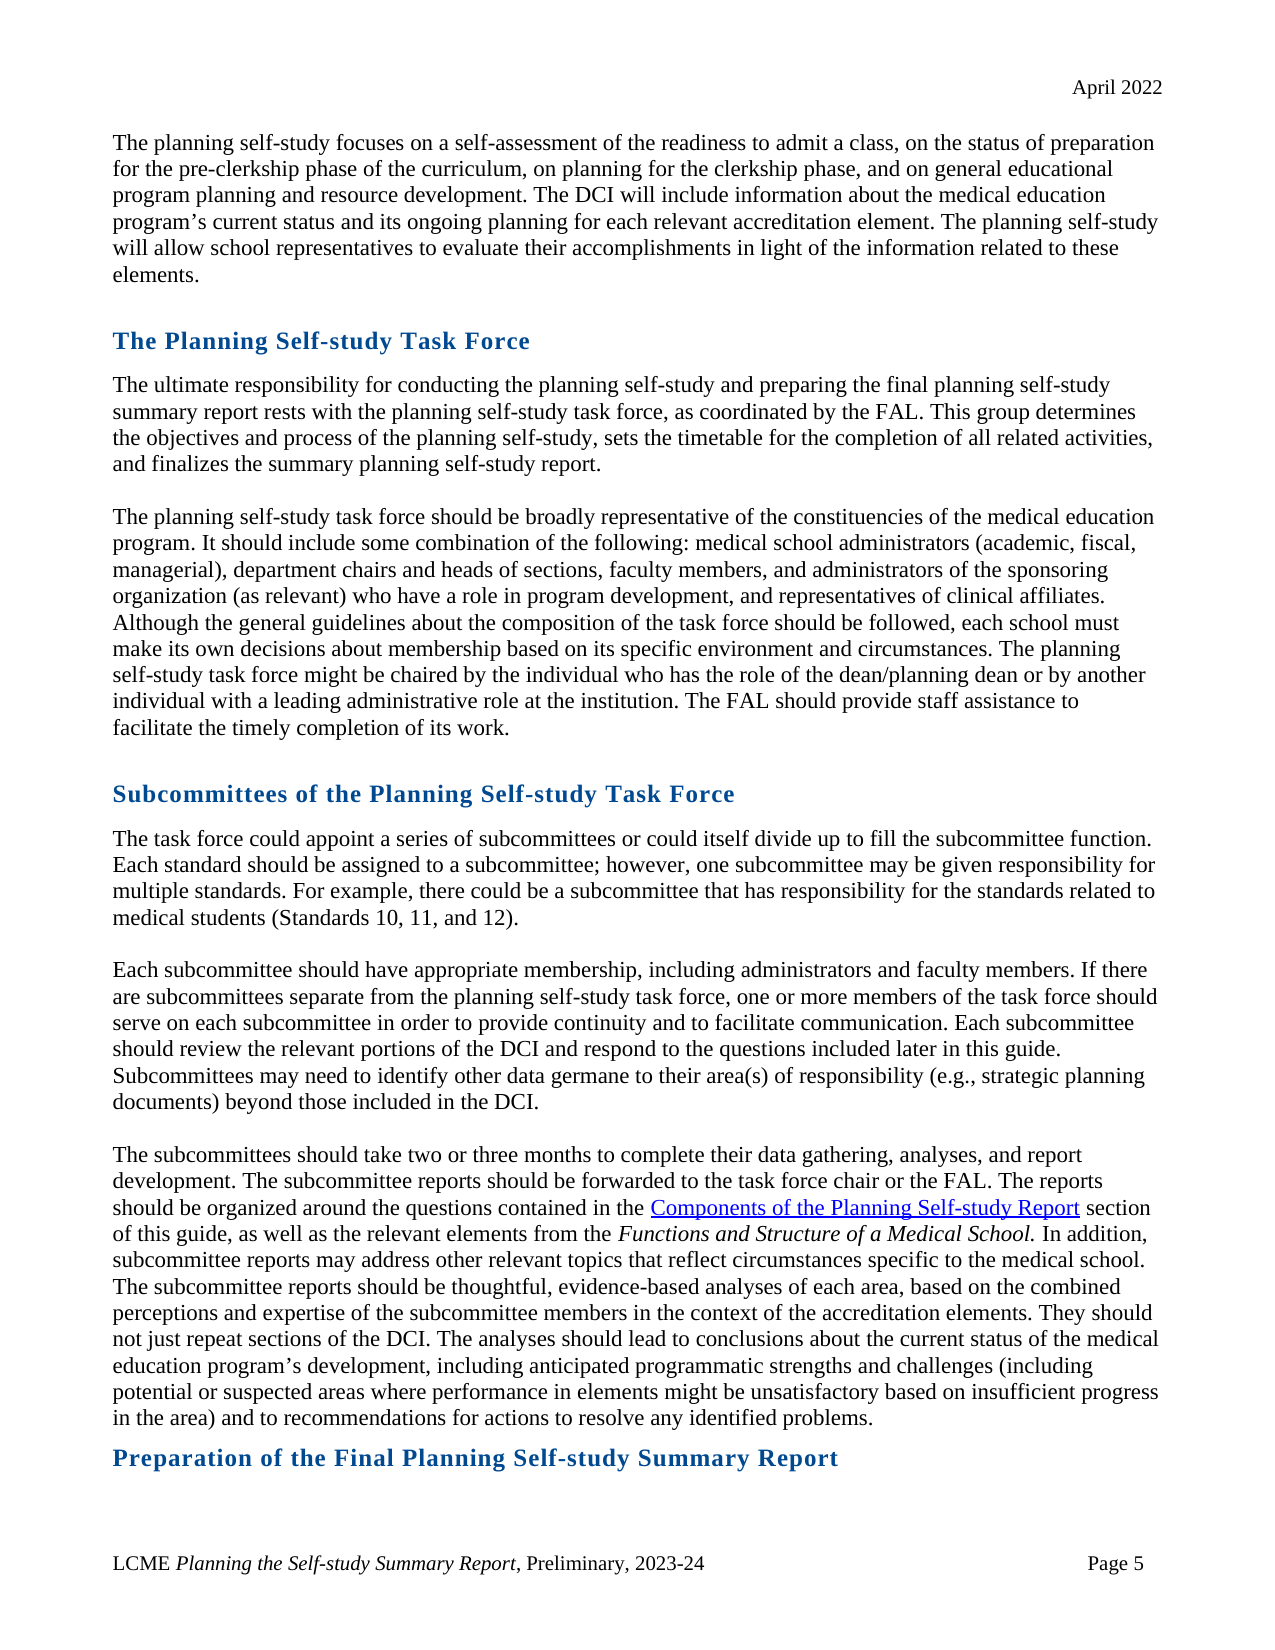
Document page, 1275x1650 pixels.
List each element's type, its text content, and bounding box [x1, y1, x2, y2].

text The task force could appoint a series of subcommittees or could itself divide up to fill the subcommittee function. Each standard should be assigned to a subcommittee; however, one subcommittee may be given responsibility for multiple standards. For example, there could be a subcommittee that has responsibility for the standards related to medical students (Standards 10, 11, and 12). [112, 825, 1162, 930]
text The subcommittees should take two or three months to complete their data gathering, analyses, and report development. The subcommittee reports should be forwarded to the task force chair or the FAL. The reports should be organized around the questions contained in the Components of the Planning Self-study Report section of this guide, as well as the relevant elements from the Functions and Structure of a Medical School. In addition, subcommittee reports may address other relevant topics that reflect circumstances specific to the medical school. The subcommittee reports should be thoughtful, evidence-based analyses of each area, based on the combined perceptions and expertise of the subcommittee members in the context of the accreditation elements. They should not just repeat sections of the DCI. The analyses should lead to conclusions about the current status of the medical education program’s development, including anticipated programmatic strengths and challenges (including potential or suspected areas where performance in elements might be unsatisfactory based on insufficient progress in the area) and to recommendations for actions to resolve any identified problems. [112, 1141, 1162, 1431]
text The planning self-study focuses on a self-assessment of the readiness to admit a class, on the status of preparation for the pre-clerkship phase of the curriculum, on planning for the clerkship phase, and on general educational program planning and resource development. The DCI will include information about the medical education program’s current status and its ongoing planning for each relevant accreditation element. The planning self-study will allow school representatives to evaluate their accomplishments in light of the information related to these elements. [112, 129, 1162, 287]
subtitle Preparation of the Final Planning Self-study Summary Report [112, 1443, 1151, 1472]
subtitle The Planning Self-study Task Force [112, 326, 1151, 354]
text The planning self-study task force should be broadly representative of the constituencies of the medical education program. It should include some combination of the following: medical school administrators (academic, fiscal, managerial), department chairs and heads of sections, faculty members, and administrators of the sponsoring organization (as relevant) who have a role in program development, and representatives of clinical affiliates. Although the general guidelines about the composition of the task force should be followed, each school must make its own decisions about membership based on its specific environment and circumstances. The planning self-study task force might be chaired by the individual who has the role of the dean/planning dean or by another individual with a leading administrative role at the institution. The FAL should provide staff assistance to facilitate the timely completion of its work. [112, 503, 1162, 740]
subtitle Subcommittees of the Planning Self-study Task Force [112, 779, 1151, 808]
text The ultimate responsibility for conducting the planning self-study and preparing the final planning self-study summary report rests with the planning self-study task force, as coordinated by the FAL. This group determines the objectives and process of the planning self-study, sets the timetable for the completion of all related activities, and finalizes the summary planning self-study report. [112, 371, 1162, 477]
text Each subcommittee should have appropriate membership, including administrators and faculty members. If there are subcommittees separate from the planning self-study task force, one or more members of the task force should serve on each subcommittee in order to provide continuity and to facilitate communication. Each subcommittee should review the relevant portions of the DCI and respond to the questions included later in this guide. Subcommittees may need to identify other data germane to their area(s) of responsibility (e.g., strategic planning documents) beyond those included in the DCI. [112, 956, 1162, 1114]
